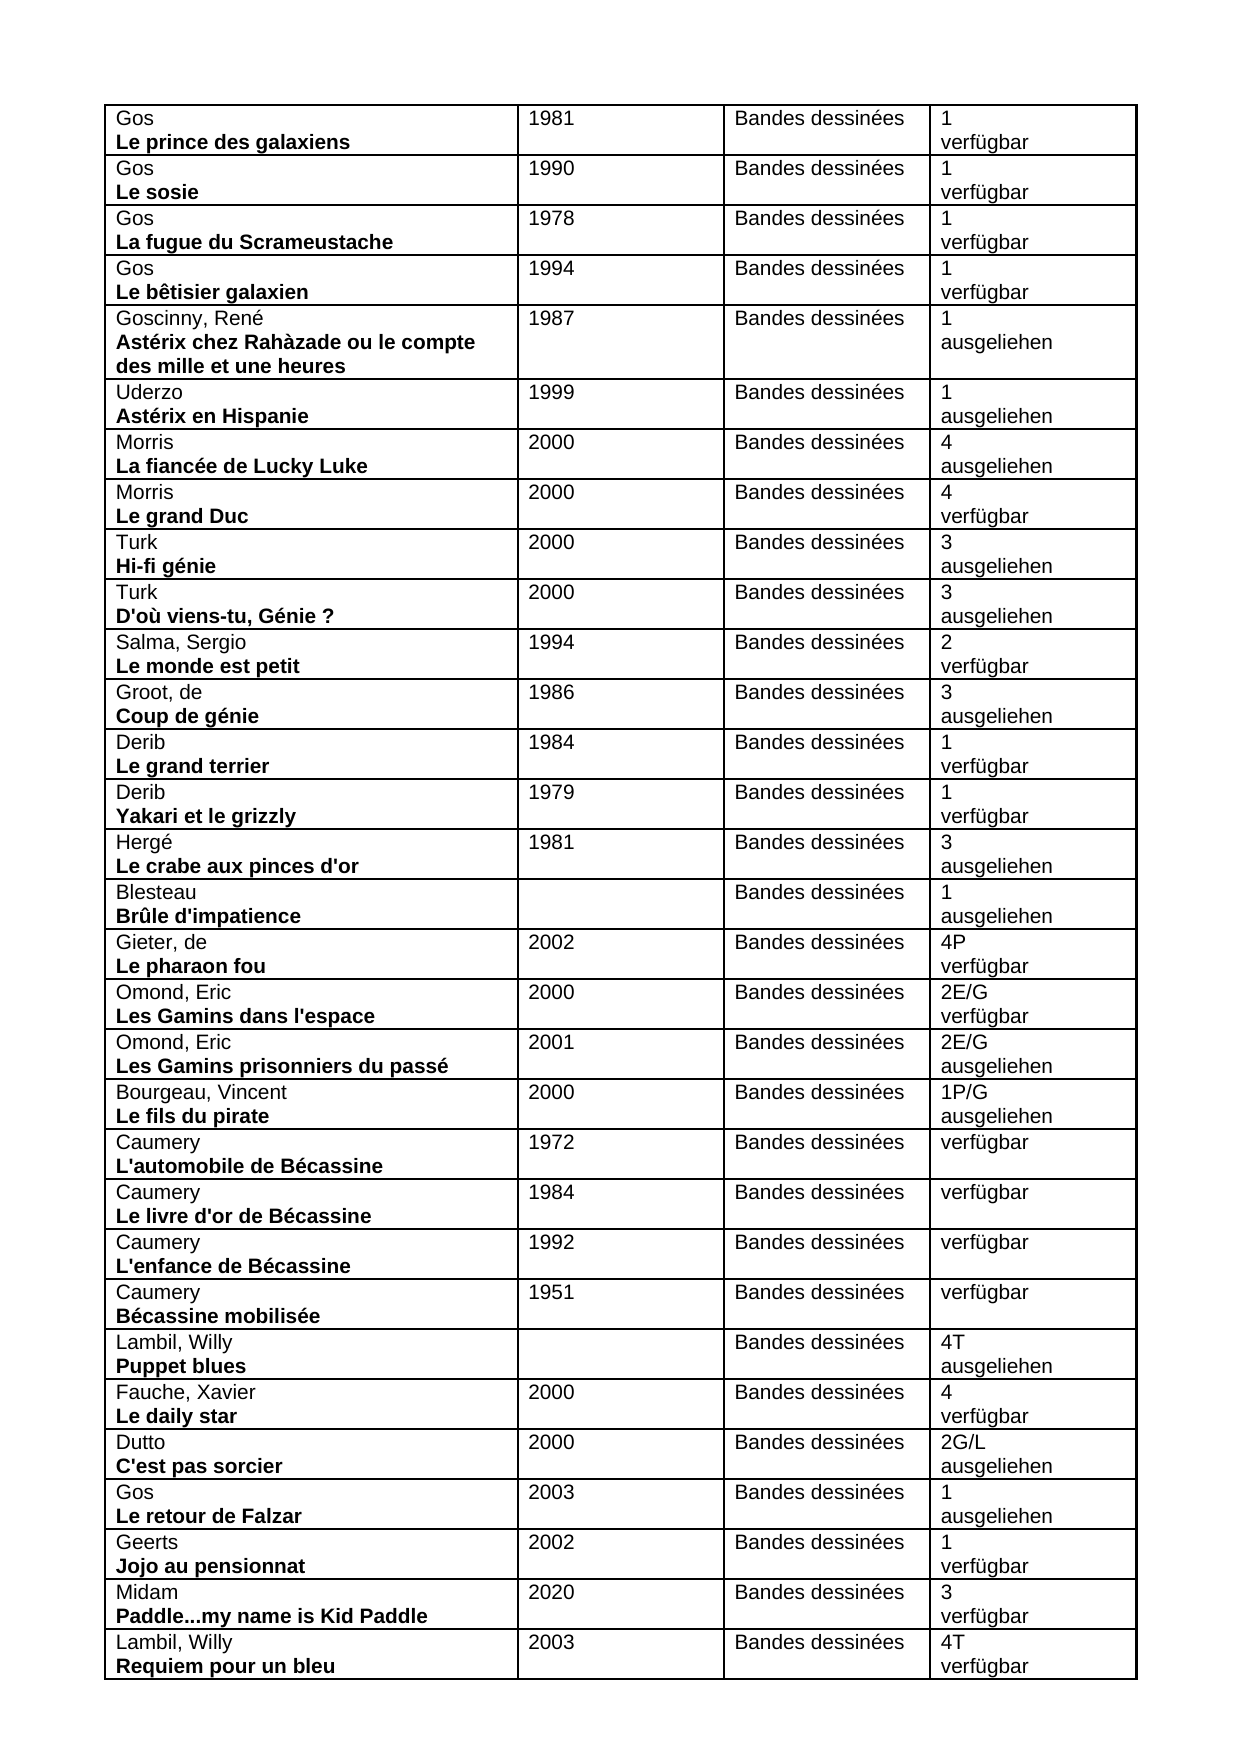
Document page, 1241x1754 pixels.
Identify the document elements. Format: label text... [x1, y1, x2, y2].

table_cell Gos Le retour de Falzar [106, 1480, 517, 1528]
table_cell 3 ausgeliehen [931, 680, 1135, 728]
table_cell verfügbar [931, 1130, 1135, 1178]
table_cell 1984 [519, 1180, 723, 1228]
table_cell Hergé Le crabe aux pinces d'or [106, 830, 517, 878]
table_cell 1994 [519, 630, 723, 678]
table_cell Bandes dessinées [725, 980, 929, 1028]
table_cell 3 verfügbar [931, 1580, 1135, 1628]
table_cell 3 ausgeliehen [931, 830, 1135, 878]
table_cell Derib Yakari et le grizzly [106, 780, 517, 828]
table_cell Geerts Jojo au pensionnat [106, 1530, 517, 1578]
table_cell Bandes dessinées [725, 1480, 929, 1528]
table_cell 1994 [519, 256, 723, 304]
table_cell Bandes dessinées [725, 530, 929, 578]
table_cell 1951 [519, 1280, 723, 1328]
table_cell Gos Le sosie [106, 156, 517, 204]
table_cell Bandes dessinées [725, 1630, 929, 1678]
table_cell 2 verfügbar [931, 630, 1135, 678]
table_cell Morris La fiancée de Lucky Luke [106, 430, 517, 478]
table_cell verfügbar [931, 1230, 1135, 1278]
table_cell 2000 [519, 1430, 723, 1478]
table_cell [519, 1330, 723, 1378]
table_cell Bandes dessinées [725, 1280, 929, 1328]
table_cell Bandes dessinées [725, 630, 929, 678]
table_cell 1 verfügbar [931, 730, 1135, 778]
table_cell 1987 [519, 306, 723, 378]
table_cell Bandes dessinées [725, 206, 929, 254]
table_cell Caumery L'automobile de Bécassine [106, 1130, 517, 1178]
table_cell Turk Hi-fi génie [106, 530, 517, 578]
table_cell Bandes dessinées [725, 480, 929, 528]
table_cell 4T ausgeliehen [931, 1330, 1135, 1378]
table_cell 1984 [519, 730, 723, 778]
table_cell Lambil, Willy Puppet blues [106, 1330, 517, 1378]
table_cell 2000 [519, 580, 723, 628]
table_cell Bandes dessinées [725, 1380, 929, 1428]
table_cell 2000 [519, 530, 723, 578]
table_cell 2G/L ausgeliehen [931, 1430, 1135, 1478]
table_cell Bandes dessinées [725, 156, 929, 204]
table_cell [519, 880, 723, 928]
table_cell 2000 [519, 480, 723, 528]
table_cell Bandes dessinées [725, 730, 929, 778]
table_cell Blesteau Brûle d'impatience [106, 880, 517, 928]
table_cell Bandes dessinées [725, 880, 929, 928]
table_cell Derib Le grand terrier [106, 730, 517, 778]
table_cell Gos Le bêtisier galaxien [106, 256, 517, 304]
table_cell 1 verfügbar [931, 206, 1135, 254]
table_cell Bandes dessinées [725, 430, 929, 478]
table_cell Bandes dessinées [725, 1180, 929, 1228]
table_cell Gos Le prince des galaxiens [106, 106, 517, 154]
table_cell Bourgeau, Vincent Le fils du pirate [106, 1080, 517, 1128]
table_cell 2002 [519, 1530, 723, 1578]
table_cell 2003 [519, 1480, 723, 1528]
table_cell verfügbar [931, 1280, 1135, 1328]
table_cell Bandes dessinées [725, 1430, 929, 1478]
table_cell Bandes dessinées [725, 1080, 929, 1128]
table_cell 2003 [519, 1630, 723, 1678]
table_cell 1978 [519, 206, 723, 254]
table_cell 1P/G ausgeliehen [931, 1080, 1135, 1128]
table_cell Caumery Bécassine mobilisée [106, 1280, 517, 1328]
table_cell 4P verfügbar [931, 930, 1135, 978]
table_cell 1 verfügbar [931, 256, 1135, 304]
table_cell 2000 [519, 980, 723, 1028]
table_cell 1981 [519, 106, 723, 154]
table_cell Bandes dessinées [725, 1130, 929, 1178]
table_cell 2E/G ausgeliehen [931, 1030, 1135, 1078]
table_cell 1972 [519, 1130, 723, 1178]
table_cell Bandes dessinées [725, 1330, 929, 1378]
table_cell Bandes dessinées [725, 1530, 929, 1578]
table_cell Bandes dessinées [725, 106, 929, 154]
table_cell Bandes dessinées [725, 1230, 929, 1278]
table_cell 1 verfügbar [931, 106, 1135, 154]
table_cell Gieter, de Le pharaon fou [106, 930, 517, 978]
table_cell Bandes dessinées [725, 580, 929, 628]
table_cell 4T verfügbar [931, 1630, 1135, 1678]
table_cell Bandes dessinées [725, 1030, 929, 1078]
table_cell Gos La fugue du Scrameustache [106, 206, 517, 254]
table_cell Goscinny, René Astérix chez Rahàzade ou le compte des mille et une heures [106, 306, 517, 378]
table_cell 4 ausgeliehen [931, 430, 1135, 478]
table_cell Midam Paddle...my name is Kid Paddle [106, 1580, 517, 1628]
table_cell 1 verfügbar [931, 1530, 1135, 1578]
table_cell Omond, Eric Les Gamins prisonniers du passé [106, 1030, 517, 1078]
table_cell Uderzo Astérix en Hispanie [106, 380, 517, 428]
table_cell 3 ausgeliehen [931, 580, 1135, 628]
table_cell Dutto C'est pas sorcier [106, 1430, 517, 1478]
table_cell 1 ausgeliehen [931, 880, 1135, 928]
table_cell Caumery L'enfance de Bécassine [106, 1230, 517, 1278]
table_cell 2E/G verfügbar [931, 980, 1135, 1028]
table_cell 1992 [519, 1230, 723, 1278]
table_cell 1 verfügbar [931, 156, 1135, 204]
table_cell 1986 [519, 680, 723, 728]
table_cell 1979 [519, 780, 723, 828]
table_cell Bandes dessinées [725, 256, 929, 304]
table_cell 4 verfügbar [931, 1380, 1135, 1428]
table_cell Bandes dessinées [725, 930, 929, 978]
table_cell 1 ausgeliehen [931, 380, 1135, 428]
table_cell Omond, Eric Les Gamins dans l'espace [106, 980, 517, 1028]
table_cell Bandes dessinées [725, 380, 929, 428]
table_cell 1981 [519, 830, 723, 878]
table_cell 1990 [519, 156, 723, 204]
table_cell Morris Le grand Duc [106, 480, 517, 528]
table_cell 3 ausgeliehen [931, 530, 1135, 578]
table_cell 1999 [519, 380, 723, 428]
table_cell 4 verfügbar [931, 480, 1135, 528]
table_cell Lambil, Willy Requiem pour un bleu [106, 1630, 517, 1678]
table_cell Groot, de Coup de génie [106, 680, 517, 728]
table_cell Bandes dessinées [725, 306, 929, 378]
table_cell 1 verfügbar [931, 780, 1135, 828]
table_cell 1 ausgeliehen [931, 306, 1135, 378]
table_cell Bandes dessinées [725, 780, 929, 828]
table_cell Turk D'où viens-tu, Génie ? [106, 580, 517, 628]
table_cell 2000 [519, 430, 723, 478]
table_cell Bandes dessinées [725, 680, 929, 728]
table_cell verfügbar [931, 1180, 1135, 1228]
table_cell Fauche, Xavier Le daily star [106, 1380, 517, 1428]
table_cell 1 ausgeliehen [931, 1480, 1135, 1528]
table_cell 2001 [519, 1030, 723, 1078]
table_cell Caumery Le livre d'or de Bécassine [106, 1180, 517, 1228]
table_cell 2000 [519, 1080, 723, 1128]
table_cell 2020 [519, 1580, 723, 1628]
table_cell Salma, Sergio Le monde est petit [106, 630, 517, 678]
table_cell 2000 [519, 1380, 723, 1428]
table_cell Bandes dessinées [725, 830, 929, 878]
table_cell 2002 [519, 930, 723, 978]
table_cell Bandes dessinées [725, 1580, 929, 1628]
